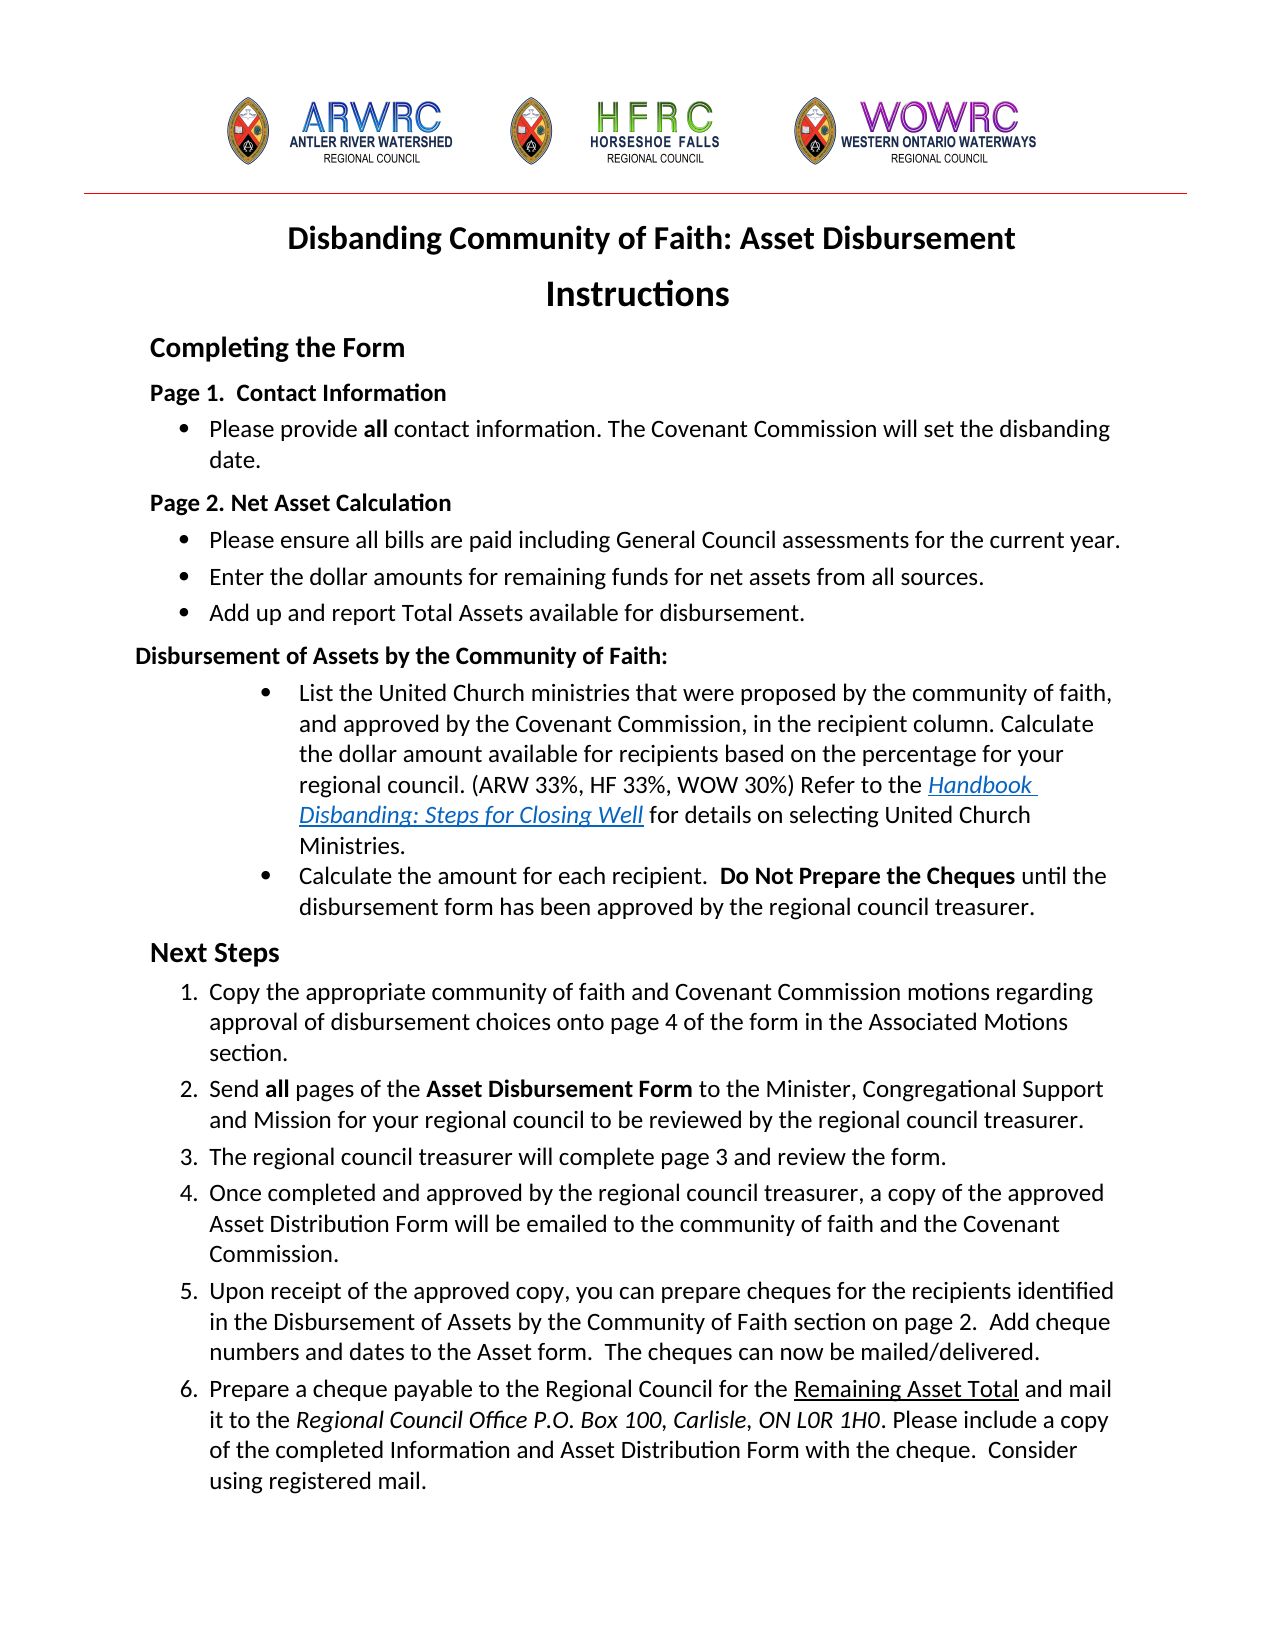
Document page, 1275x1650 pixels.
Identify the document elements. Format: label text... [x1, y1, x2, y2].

text Disbanding Community of Faith: Asset Disbursement [106, 217, 1198, 258]
list Enter the dollar amounts for remaining funds for net assets from all sources. [179, 561, 1125, 591]
list Send all pages of the Asset Disbursement Form to the Minister, Congregational Support and Mission for your regional council to be reviewed by the regional council treasurer. [179, 1073, 1125, 1134]
text Page 1. Contact Information [150, 377, 1125, 407]
text Page 2. Net Asset Calculation [150, 487, 1125, 518]
list Prepare a cheque payable to the Regional Council for the Remaining Asset Total and mail it to the Regional Council Office P.O. Box 100, Carlisle, ON L0R 1H0. Please include a copy of the completed Information and Asset Distribution Form with the cheque. Consider using registered mail. [179, 1373, 1125, 1495]
list Copy the appropriate community of faith and Covenant Commission motions regarding approval of disbursement choices onto page 4 of the form in the Associated Motions section. [179, 976, 1125, 1067]
list Add up and report Total Assets available for disbursement. [179, 597, 1125, 628]
list List the United Church ministries that were proposed by the community of faith, and approved by the Covenant Commission, in the recipient column. Calculate the dollar amount available for recipients based on the percentage for your regional council. (ARW 33%, HF 33%, WOW 30%) Refer to the Handbook Disbanding: Steps for Closing Well for details on selecting United Church Ministries. [261, 677, 1125, 860]
list Calculate the amount for each recipient. Do Not Prepare the Cheques until the disbursement form has been approved by the regional council treasurer. [261, 860, 1125, 921]
text Completing the Form [150, 329, 1125, 364]
text Next Steps [150, 934, 1125, 969]
list Upon receipt of the approved copy, you can prepare cheques for the recipients identified in the Disbursement of Assets by the Community of Faith section on page 2. Add cheque numbers and dates to the Asset form. The cheques can now be mailed/delivered. [179, 1275, 1125, 1367]
list Once completed and approved by the regional council treasurer, a copy of the approved Asset Distribution Form will be emailed to the community of faith and the Covenant Commission. [179, 1178, 1125, 1269]
picture [212, 88, 1063, 178]
list Please provide all contact information. The Covenant Commission will set the disbanding date. [179, 413, 1125, 474]
list Please ensure all bills are paid including General Council assessments for the current year. [179, 524, 1125, 554]
text Disbursement of Assets by the Community of Faith: [135, 640, 1125, 671]
text Instructions [150, 270, 1125, 316]
list The regional council treasurer will complete page 3 and review the form. [179, 1141, 1125, 1171]
